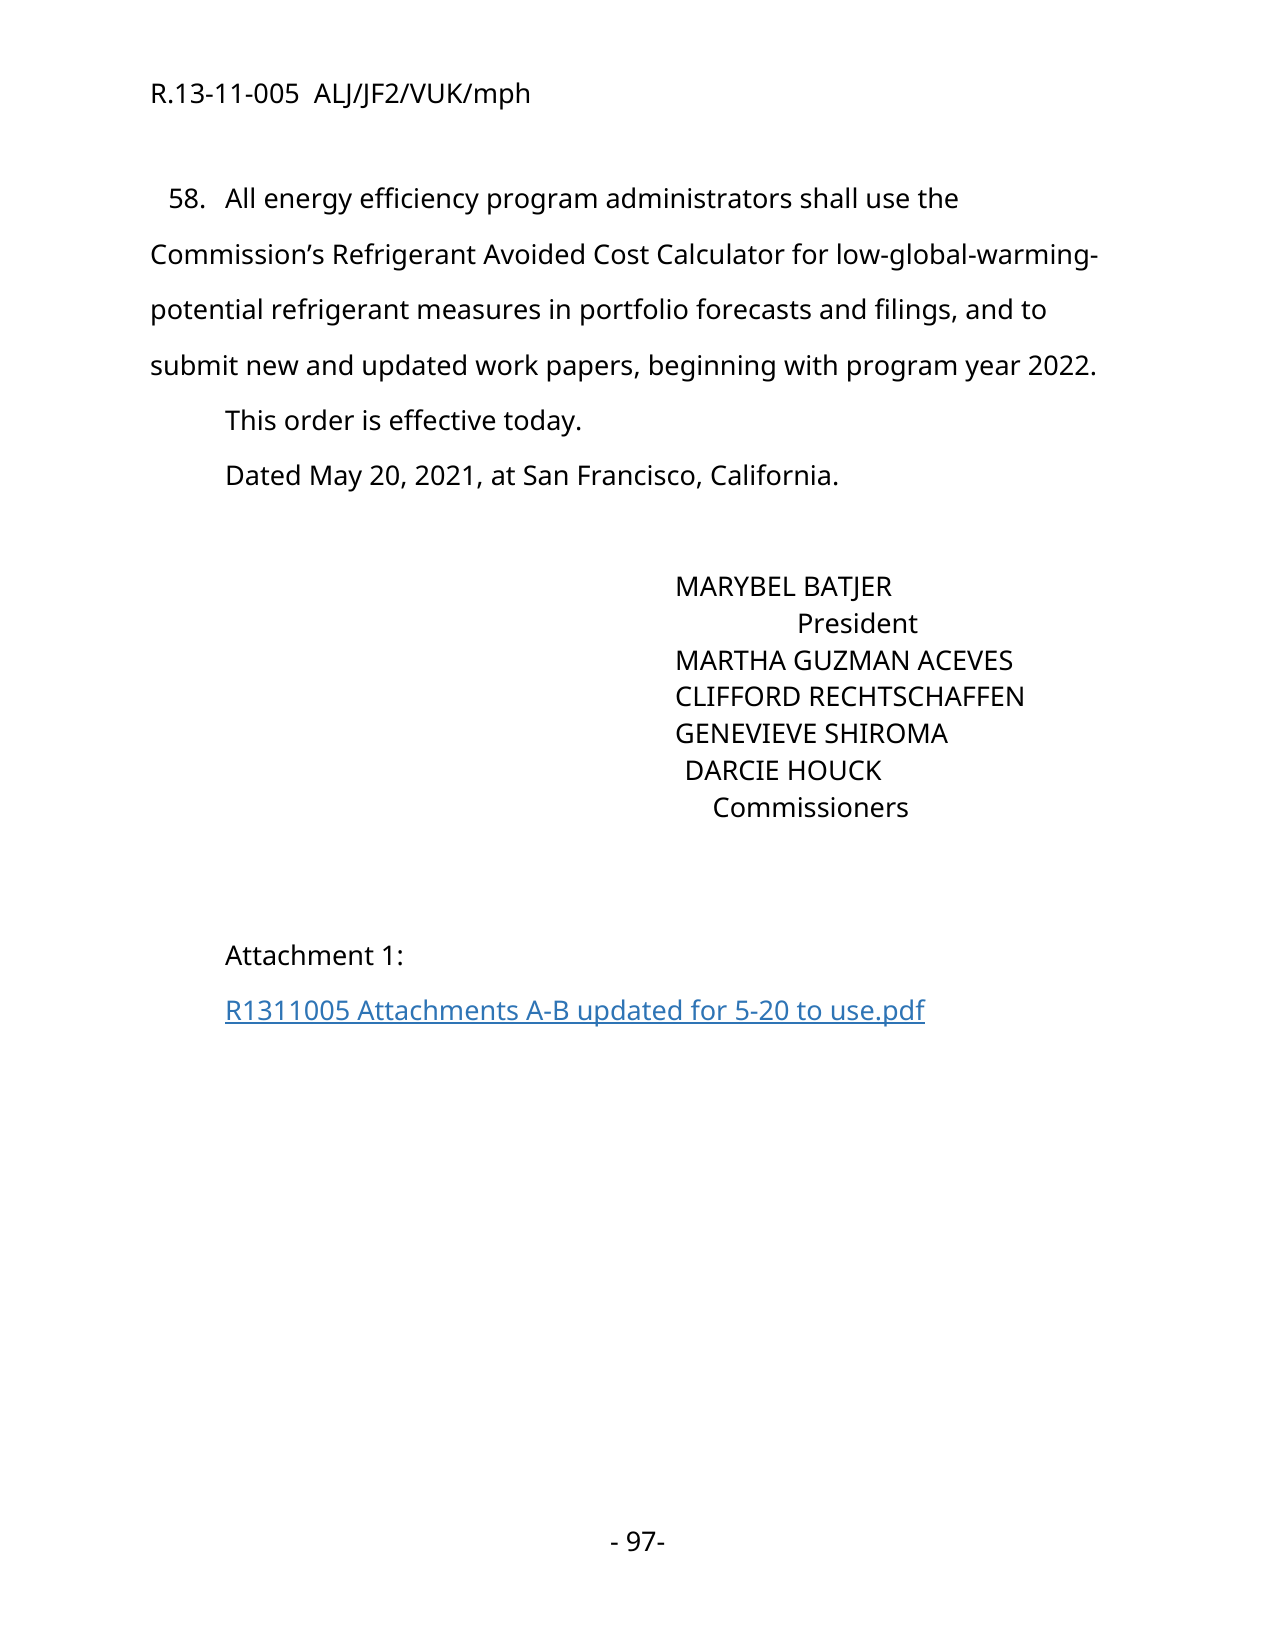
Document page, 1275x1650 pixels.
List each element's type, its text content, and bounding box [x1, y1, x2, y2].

text R1311005 Attachments A-B updated for 5-20 to use.pdf [150, 991, 1125, 1028]
text GENEVIEVE SHIROMA [600, 715, 1125, 752]
text Commissioners [600, 788, 1125, 825]
text Dated May 20, 2021, at San Francisco, California. [150, 457, 1125, 493]
text DARCIE HOUCK [525, 752, 1125, 788]
text CLIFFORD RECHTSCHAFFEN [600, 678, 1125, 715]
text All energy efficiency program administrators shall use the Commission’s Refrigerant Avoided Cost Calculator for low-global-warming-potential refrigerant measures in portfolio forecasts and filings, and to submit new and updated work papers, beginning with program year 2022. [150, 180, 1125, 383]
text MARTHA GUZMAN ACEVES [600, 641, 1125, 678]
text MARYBEL BATJER [600, 567, 1125, 604]
text Attachment 1: [150, 936, 1125, 973]
text This order is effective today. [150, 401, 1125, 438]
text President [150, 604, 1125, 641]
